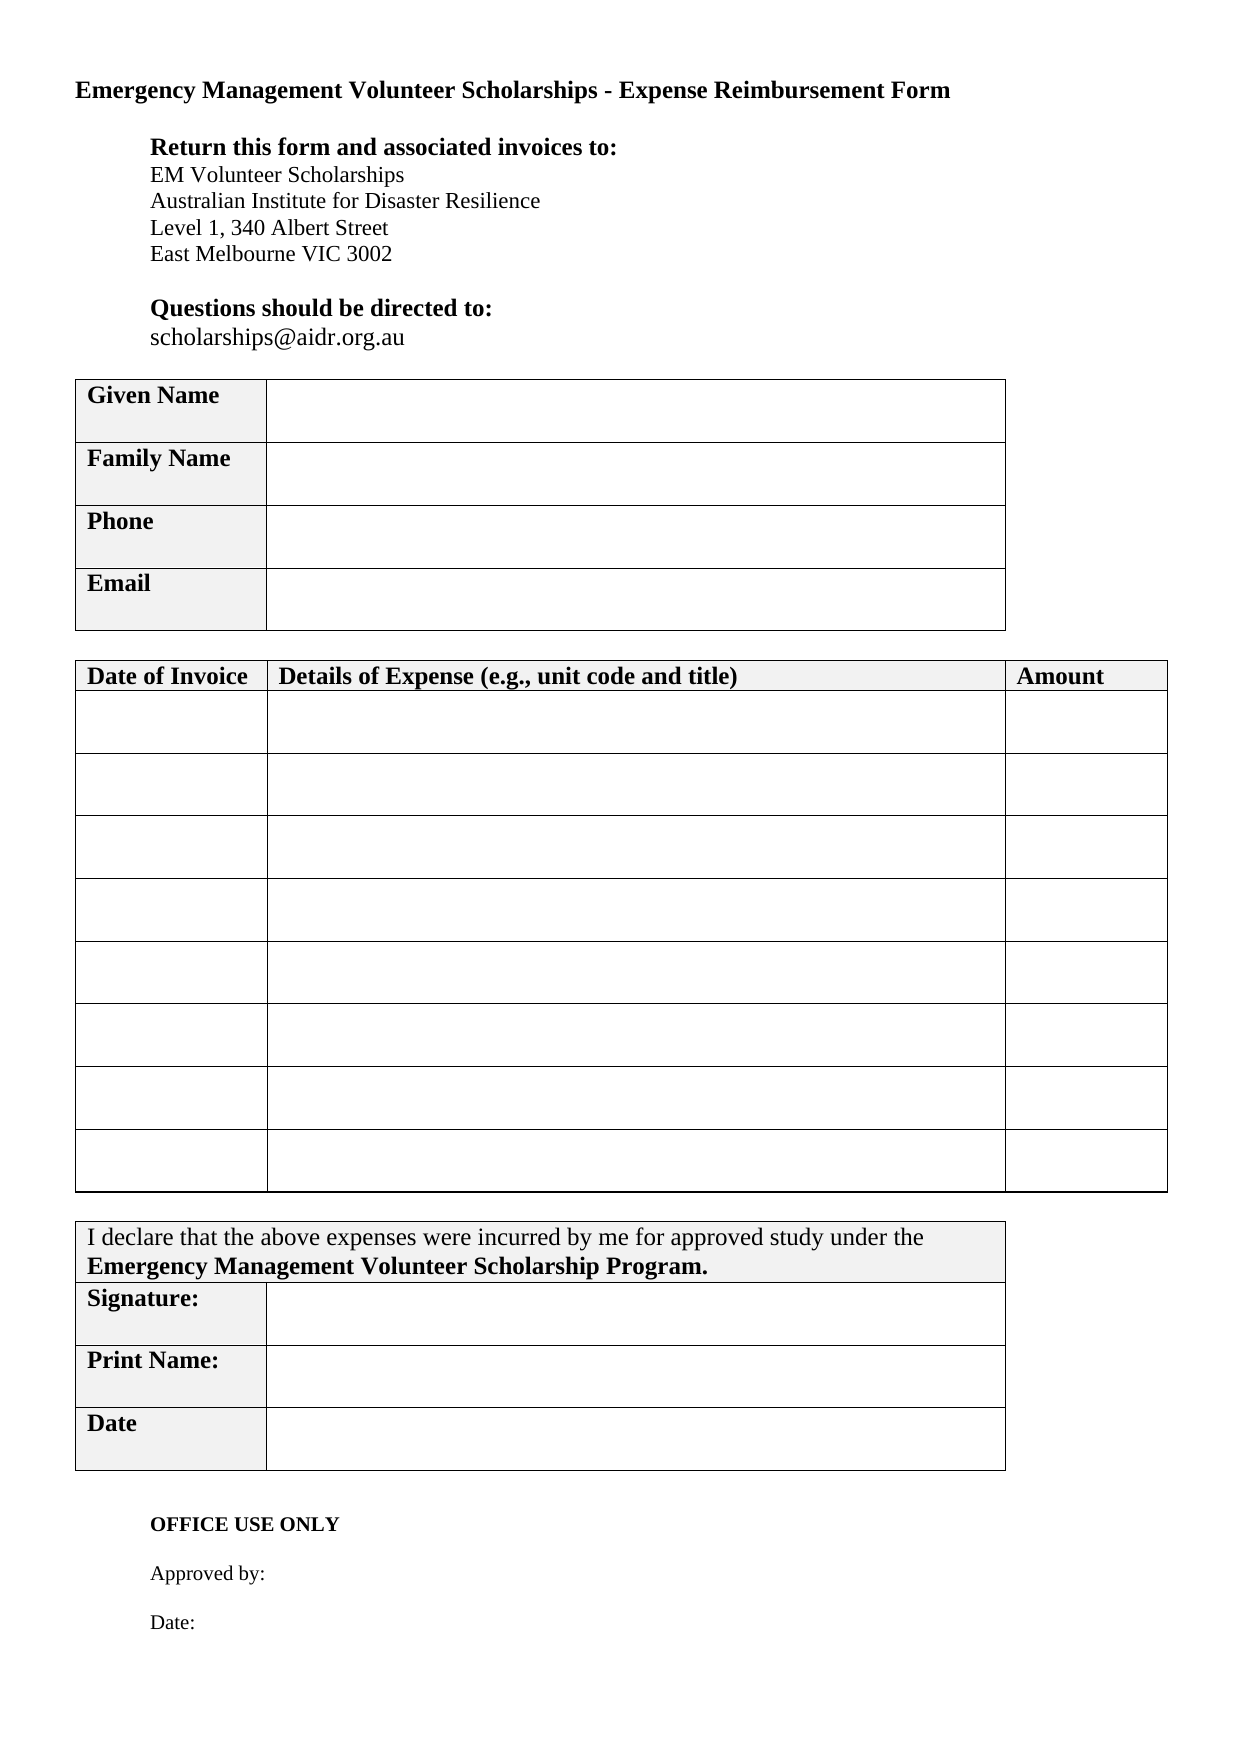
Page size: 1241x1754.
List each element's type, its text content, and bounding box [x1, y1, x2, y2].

table_cell [267, 1408, 1005, 1470]
table_cell Email [76, 569, 266, 630]
text Level 1, 340 Albert Street [150, 214, 1165, 240]
table_cell [268, 691, 1005, 752]
text Approved by: [75, 1561, 1165, 1585]
text scholarships@aidr.org.au [150, 322, 1165, 351]
text Australian Institute for Disaster Resilience [150, 188, 1165, 214]
table_cell [267, 569, 1005, 630]
table_cell Signature: [76, 1283, 266, 1344]
table_cell [76, 816, 267, 878]
text Questions should be directed to: [150, 293, 1165, 322]
table_cell [1006, 879, 1167, 941]
table_cell [267, 506, 1005, 567]
text East Melbourne VIC 3002 [150, 240, 1165, 267]
table_cell Print Name: [76, 1346, 266, 1407]
table_cell [1006, 942, 1167, 1003]
text OFFICE USE ONLY [75, 1512, 1165, 1536]
text EM Volunteer Scholarships [150, 161, 1165, 188]
table_cell [268, 1004, 1005, 1066]
table_cell [268, 942, 1005, 1003]
table_cell [76, 1067, 267, 1129]
table_cell Phone [76, 506, 266, 567]
table_cell [76, 942, 267, 1003]
table_cell [268, 754, 1005, 815]
table_cell [268, 1067, 1005, 1129]
table_header Date of Invoice [76, 661, 267, 690]
table_header Amount [1006, 661, 1167, 690]
table_cell Family Name [76, 443, 266, 505]
table_header Given Name [76, 380, 266, 442]
table_cell [1006, 1130, 1167, 1191]
table_cell [268, 816, 1005, 878]
table_cell [267, 1346, 1005, 1407]
text Return this form and associated invoices to: [150, 132, 1165, 161]
table_cell [1006, 1004, 1167, 1066]
table_header I declare that the above expenses were incurred by me for approved study under the Emergency Management Volunteer Scholarship Program. [76, 1222, 1005, 1282]
table_cell [76, 754, 267, 815]
table_cell [1006, 754, 1167, 815]
text Date: [75, 1610, 1165, 1634]
table_header [267, 380, 1005, 442]
table_cell [1006, 816, 1167, 878]
table_cell [76, 879, 267, 941]
table_cell [76, 1130, 267, 1191]
table_cell [268, 1130, 1005, 1191]
table_cell [268, 879, 1005, 941]
text Emergency Management Volunteer Scholarships - Expense Reimbursement Form [75, 75, 1165, 104]
table_header Details of Expense (e.g., unit code and title) [268, 661, 1005, 690]
table_cell [267, 443, 1005, 505]
table_cell [1006, 1067, 1167, 1129]
table_cell Date [76, 1408, 266, 1470]
table_cell [76, 691, 267, 752]
table_cell [1006, 691, 1167, 752]
table_cell [76, 1004, 267, 1066]
table_cell [267, 1283, 1005, 1344]
